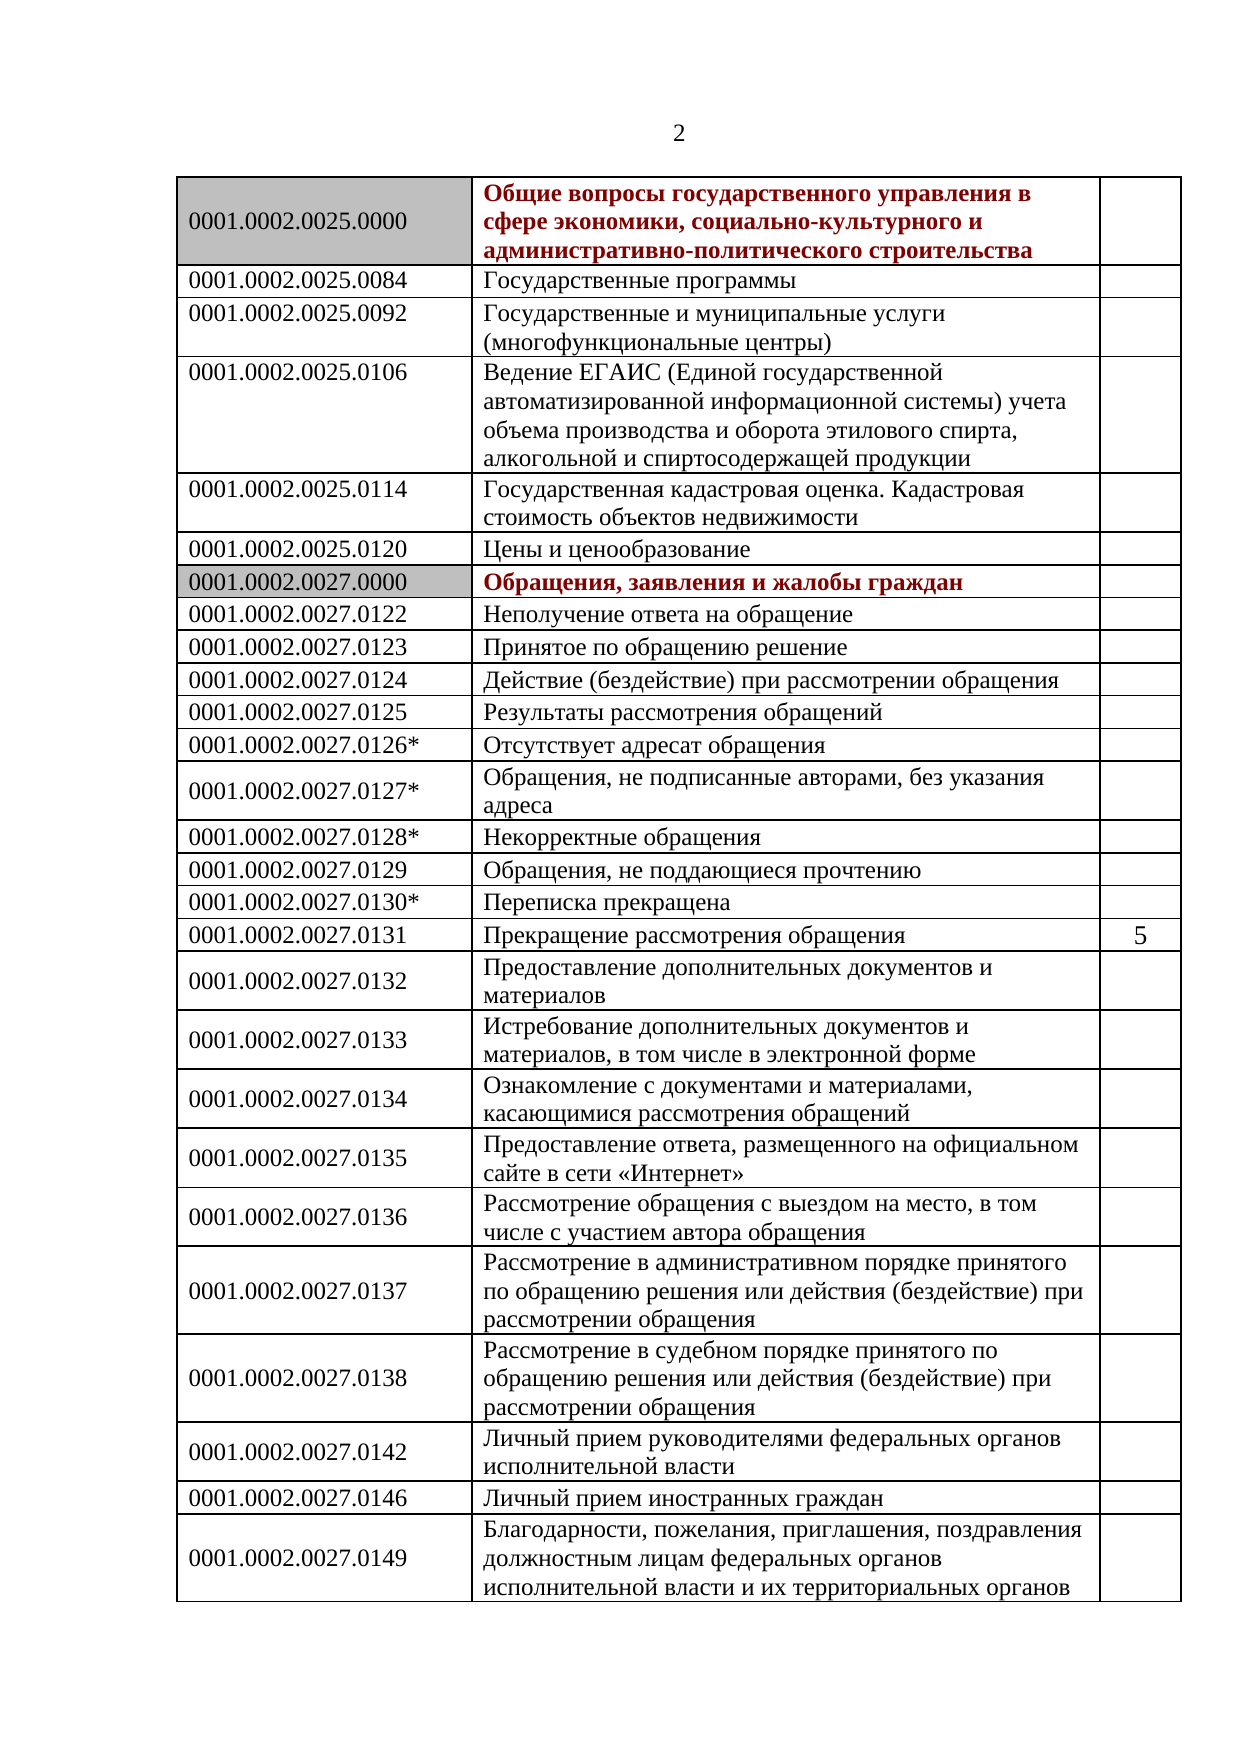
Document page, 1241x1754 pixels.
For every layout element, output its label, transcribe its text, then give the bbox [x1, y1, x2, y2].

table_cell Ведение ЕГАИС (Единой государственной автоматизированной информационной системы) учета объема производства и оборота этилового спирта, алкогольной и спиртосодержащей продукции [473, 357, 1099, 472]
table_cell Рассмотрение обращения с выездом на место, в том числе с участием автора обращения [473, 1188, 1099, 1245]
table_cell [1101, 298, 1180, 356]
table_cell 0001.0002.0027.0127* [178, 762, 471, 819]
table_cell 0001.0002.0027.0123 [178, 631, 471, 662]
table_cell 0001.0002.0027.0124 [178, 664, 471, 695]
table_cell [1101, 1335, 1180, 1421]
table_cell [1101, 664, 1180, 695]
table_cell Действие (бездействие) при рассмотрении обращения [473, 664, 1099, 695]
table_cell [1101, 631, 1180, 662]
table_cell 0001.0002.0027.0126* [178, 729, 471, 760]
table_cell Личный прием руководителями федеральных органов исполнительной власти [473, 1423, 1099, 1480]
table_cell 0001.0002.0027.0149 [178, 1515, 471, 1601]
table_cell Государственные и муниципальные услуги (многофункциональные центры) [473, 298, 1099, 356]
table_cell [1101, 1247, 1180, 1333]
table_cell [1101, 178, 1180, 264]
table_cell 0001.0002.0027.0122 [178, 598, 471, 629]
table_cell Неполучение ответа на обращение [473, 598, 1099, 629]
table_cell [1101, 1515, 1180, 1601]
table_cell 0001.0002.0027.0142 [178, 1423, 471, 1480]
table_cell [1101, 1129, 1180, 1186]
table_cell Истребование дополнительных документов и материалов, в том числе в электронной форме [473, 1011, 1099, 1068]
table_cell 0001.0002.0027.0129 [178, 854, 471, 885]
table_cell 0001.0002.0027.0136 [178, 1188, 471, 1245]
table_cell Государственные программы [473, 266, 1099, 297]
table_cell Рассмотрение в административном порядке принятого по обращению решения или действия (бездействие) при рассмотрении обращения [473, 1247, 1099, 1333]
table_cell [1101, 886, 1180, 917]
table_cell Отсутствует адресат обращения [473, 729, 1099, 760]
table_cell 0001.0002.0027.0128* [178, 821, 471, 852]
table_cell Результаты рассмотрения обращений [473, 696, 1099, 727]
table_cell 0001.0002.0027.0131 [178, 919, 471, 950]
table_cell [1101, 854, 1180, 885]
table_cell Обращения, заявления и жалобы граждан [473, 566, 1099, 597]
table_cell [1101, 598, 1180, 629]
table_cell [1101, 1482, 1180, 1513]
table_cell [1101, 474, 1180, 531]
table_cell [1101, 266, 1180, 297]
table_cell 0001.0002.0025.0092 [178, 298, 471, 356]
table_cell Предоставление ответа, размещенного на официальном сайте в сети «Интернет» [473, 1129, 1099, 1186]
table_cell Общие вопросы государственного управления в сфере экономики, социально-культурного и административно-политического строительства [473, 178, 1099, 264]
table_cell Личный прием иностранных граждан [473, 1482, 1099, 1513]
table_cell Благодарности, пожелания, приглашения, поздравления должностным лицам федеральных органов исполнительной власти и их территориальных органов [473, 1515, 1099, 1601]
table_cell Переписка прекращена [473, 886, 1099, 917]
table_cell [1101, 533, 1180, 564]
table_cell [1101, 821, 1180, 852]
table_cell [1101, 1070, 1180, 1127]
table_cell Обращения, не подписанные авторами, без указания адреса [473, 762, 1099, 819]
table_cell [1101, 729, 1180, 760]
table_cell 0001.0002.0027.0135 [178, 1129, 471, 1186]
table_cell 0001.0002.0025.0114 [178, 474, 471, 531]
table_cell 0001.0002.0027.0146 [178, 1482, 471, 1513]
table_cell Рассмотрение в судебном порядке принятого по обращению решения или действия (бездействие) при рассмотрении обращения [473, 1335, 1099, 1421]
table_cell 0001.0002.0025.0000 [178, 178, 471, 264]
table_cell Ознакомление с документами и материалами, касающимися рассмотрения обращений [473, 1070, 1099, 1127]
table_cell 0001.0002.0025.0120 [178, 533, 471, 564]
table_cell [1101, 357, 1180, 472]
table_cell Государственная кадастровая оценка. Кадастровая стоимость объектов недвижимости [473, 474, 1099, 531]
table_cell Обращения, не поддающиеся прочтению [473, 854, 1099, 885]
table_cell 5 [1101, 919, 1180, 950]
table_cell 0001.0002.0027.0125 [178, 696, 471, 727]
table_cell 0001.0002.0025.0084 [178, 266, 471, 297]
table_cell 0001.0002.0027.0130* [178, 886, 471, 917]
table_cell 0001.0002.0025.0106 [178, 357, 471, 472]
table_cell Некорректные обращения [473, 821, 1099, 852]
table_cell 0001.0002.0027.0132 [178, 952, 471, 1009]
table_cell 0001.0002.0027.0133 [178, 1011, 471, 1068]
table_cell [1101, 566, 1180, 597]
table_cell Принятое по обращению решение [473, 631, 1099, 662]
table_cell 0001.0002.0027.0000 [178, 566, 471, 597]
table_cell Прекращение рассмотрения обращения [473, 919, 1099, 950]
table_cell [1101, 952, 1180, 1009]
table_cell 0001.0002.0027.0134 [178, 1070, 471, 1127]
table_cell [1101, 1188, 1180, 1245]
table_cell Цены и ценообразование [473, 533, 1099, 564]
table_cell [1101, 1423, 1180, 1480]
table_cell 0001.0002.0027.0137 [178, 1247, 471, 1333]
table_cell [1101, 762, 1180, 819]
table_cell [1101, 1011, 1180, 1068]
table_cell [1101, 696, 1180, 727]
table_cell Предоставление дополнительных документов и материалов [473, 952, 1099, 1009]
table_cell 0001.0002.0027.0138 [178, 1335, 471, 1421]
